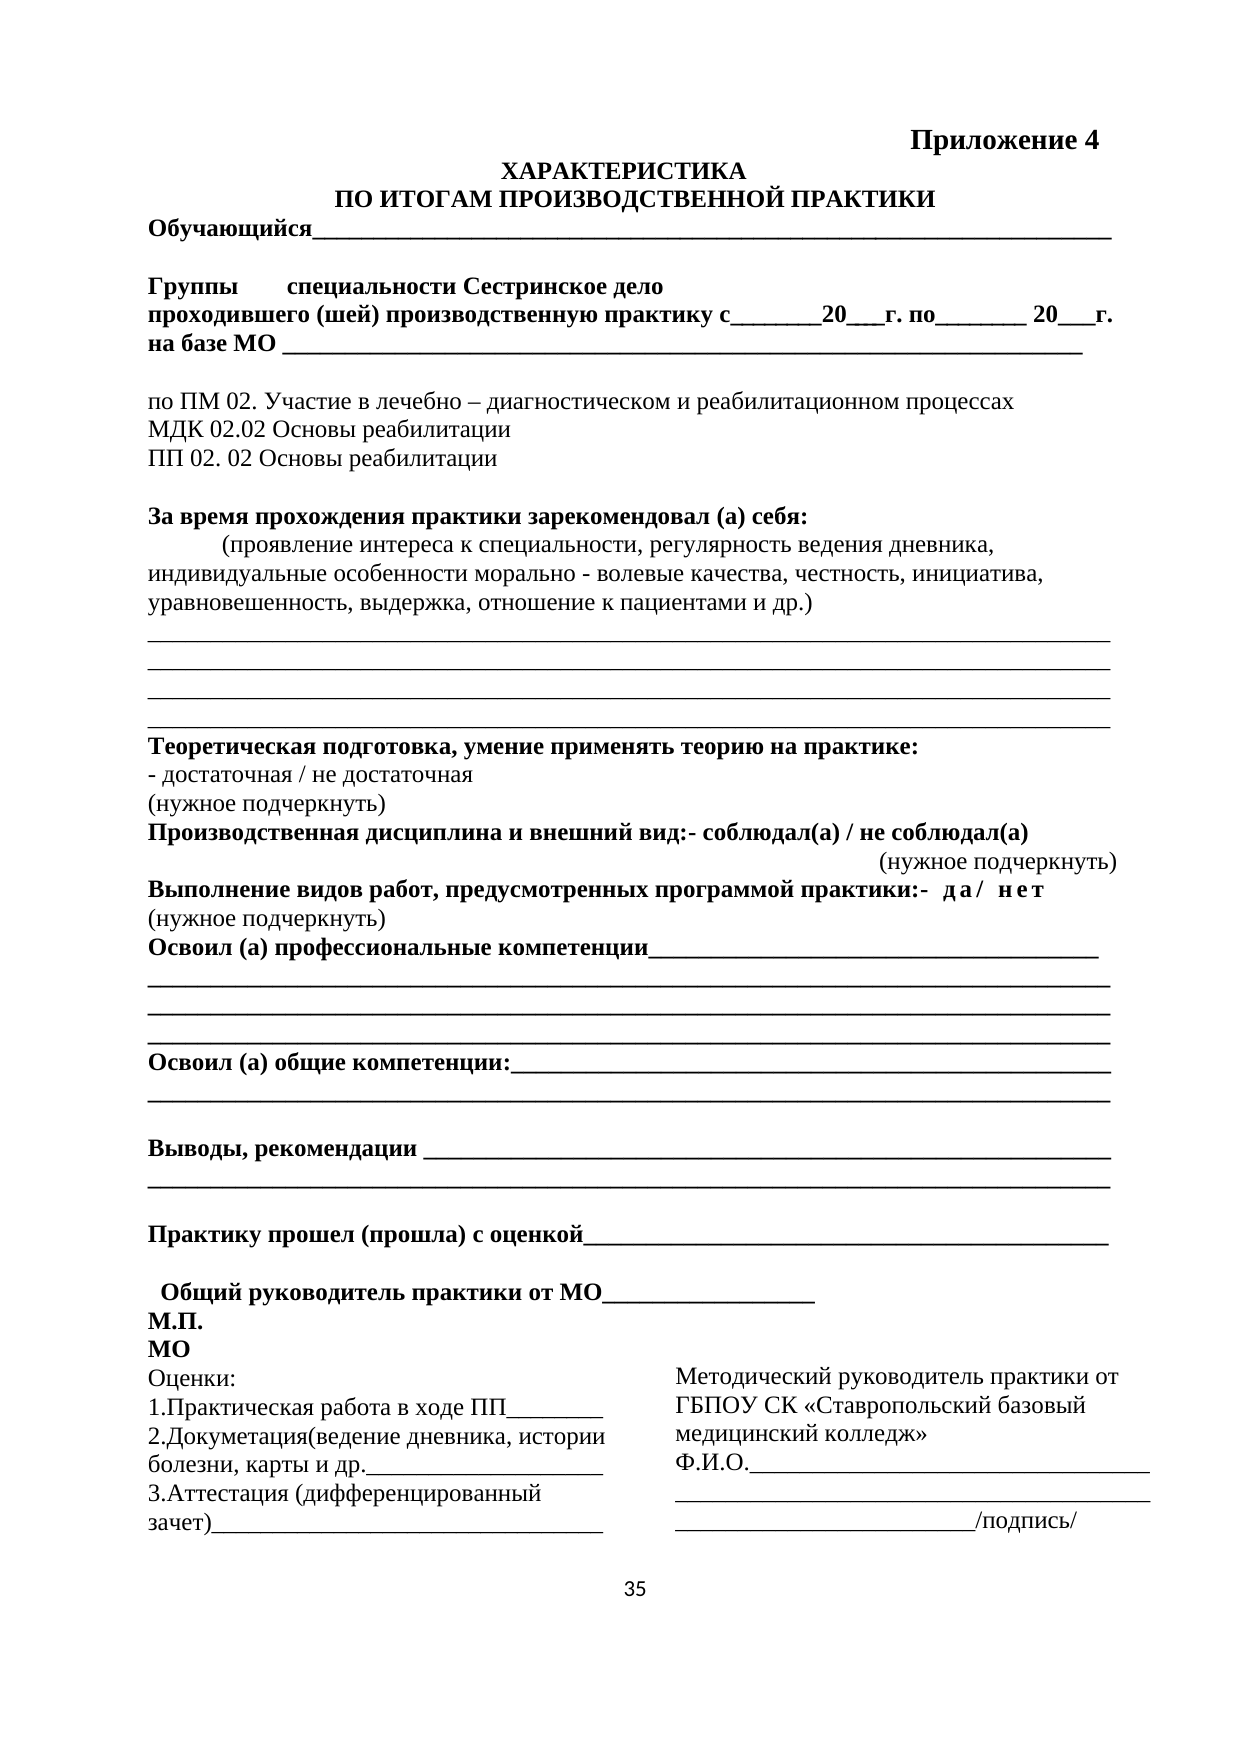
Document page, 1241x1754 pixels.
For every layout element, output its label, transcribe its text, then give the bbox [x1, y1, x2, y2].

text проходившего (шей) производственную практику с 20 г. по 20___г. [148, 299, 1122, 328]
text 3.Аттестация (дифференцированный [148, 1478, 675, 1507]
text За время прохождения практики зарекомендовал (а) себя: [148, 501, 1122, 529]
text Оценки: [148, 1363, 675, 1392]
text (нужное подчеркнуть) [148, 846, 1122, 874]
text ХАРАКТЕРИСТИКА [148, 156, 1099, 184]
text (нужное подчеркнуть) [148, 788, 1122, 817]
text на базе МО ________________________________________________________________ [148, 328, 1122, 357]
text Ф.И.О.______________________________________________________________________________________________/подпись/ [675, 1447, 1152, 1533]
text (нужное подчеркнуть) [148, 903, 1122, 932]
text Выводы, рекомендации _______________________________________________________ [148, 1133, 1122, 1162]
text Теоретическая подготовка, умение применять теорию на практике: [148, 731, 1122, 759]
text - достаточная / не достаточная [148, 759, 1122, 788]
text (проявление интереса к специальности, регулярность ведения дневника, индивидуальные особенности морально - волевые качества, честность, инициатива, уравновешенность, выдержка, отношение к пациентами и др.) ____________________________________________________________________________________________________________________________________________________________________________________________________________________________________________________________________________________________________________________ [148, 529, 1122, 731]
text МДК 02.02 Основы реабилитации [148, 414, 1122, 443]
text болезни, карты и др. [148, 1449, 675, 1478]
text зачет) [148, 1507, 1122, 1536]
text Обучающийся [148, 213, 1122, 242]
text Производственная дисциплина и внешний вид:- соблюдал(а) / не соблюдал(а) [148, 817, 1122, 846]
text 1.Практическая работа в ходе ПП [148, 1392, 675, 1421]
text Методический руководитель практики от ГБПОУ СК «Ставропольский базовый медицинский колледж» [675, 1361, 1152, 1447]
text ПО ИТОГАМ ПРОИЗВОДСТВЕННОЙ ПРАКТИКИ [148, 184, 1122, 213]
text ПП 02. 02 Основы реабилитации [148, 443, 1122, 472]
text Освоил (а) общие компетенции:________________________________________________ [148, 1047, 1122, 1076]
text 2.Докуметация(ведение дневника, истории [148, 1421, 675, 1449]
text Выполнение видов работ, предусмотренных программой практики:- да/ нет [148, 874, 1122, 903]
text М.П. [148, 1306, 751, 1334]
text Группы специальности Сестринское дело [148, 271, 1122, 299]
text Приложение 4 [148, 122, 1099, 156]
text _____________________________________________________________________________ [148, 1076, 1122, 1104]
text _____________________________________________________________________________ [148, 1162, 1122, 1191]
text Освоил (а) профессиональные компетенции____________________________________ _______________________________________________________________________________________________________________________________________________________________________________________________________________________________________ [148, 932, 1122, 1047]
text Общий руководитель практики от МО_________________ [148, 1277, 1122, 1306]
text Практику прошел (прошла) с оценкой__________________________________________ [148, 1219, 1122, 1248]
text по ПМ 02. Участие в лечебно – диагностическом и реабилитационном процессах [148, 386, 1122, 414]
text МО [148, 1334, 751, 1363]
